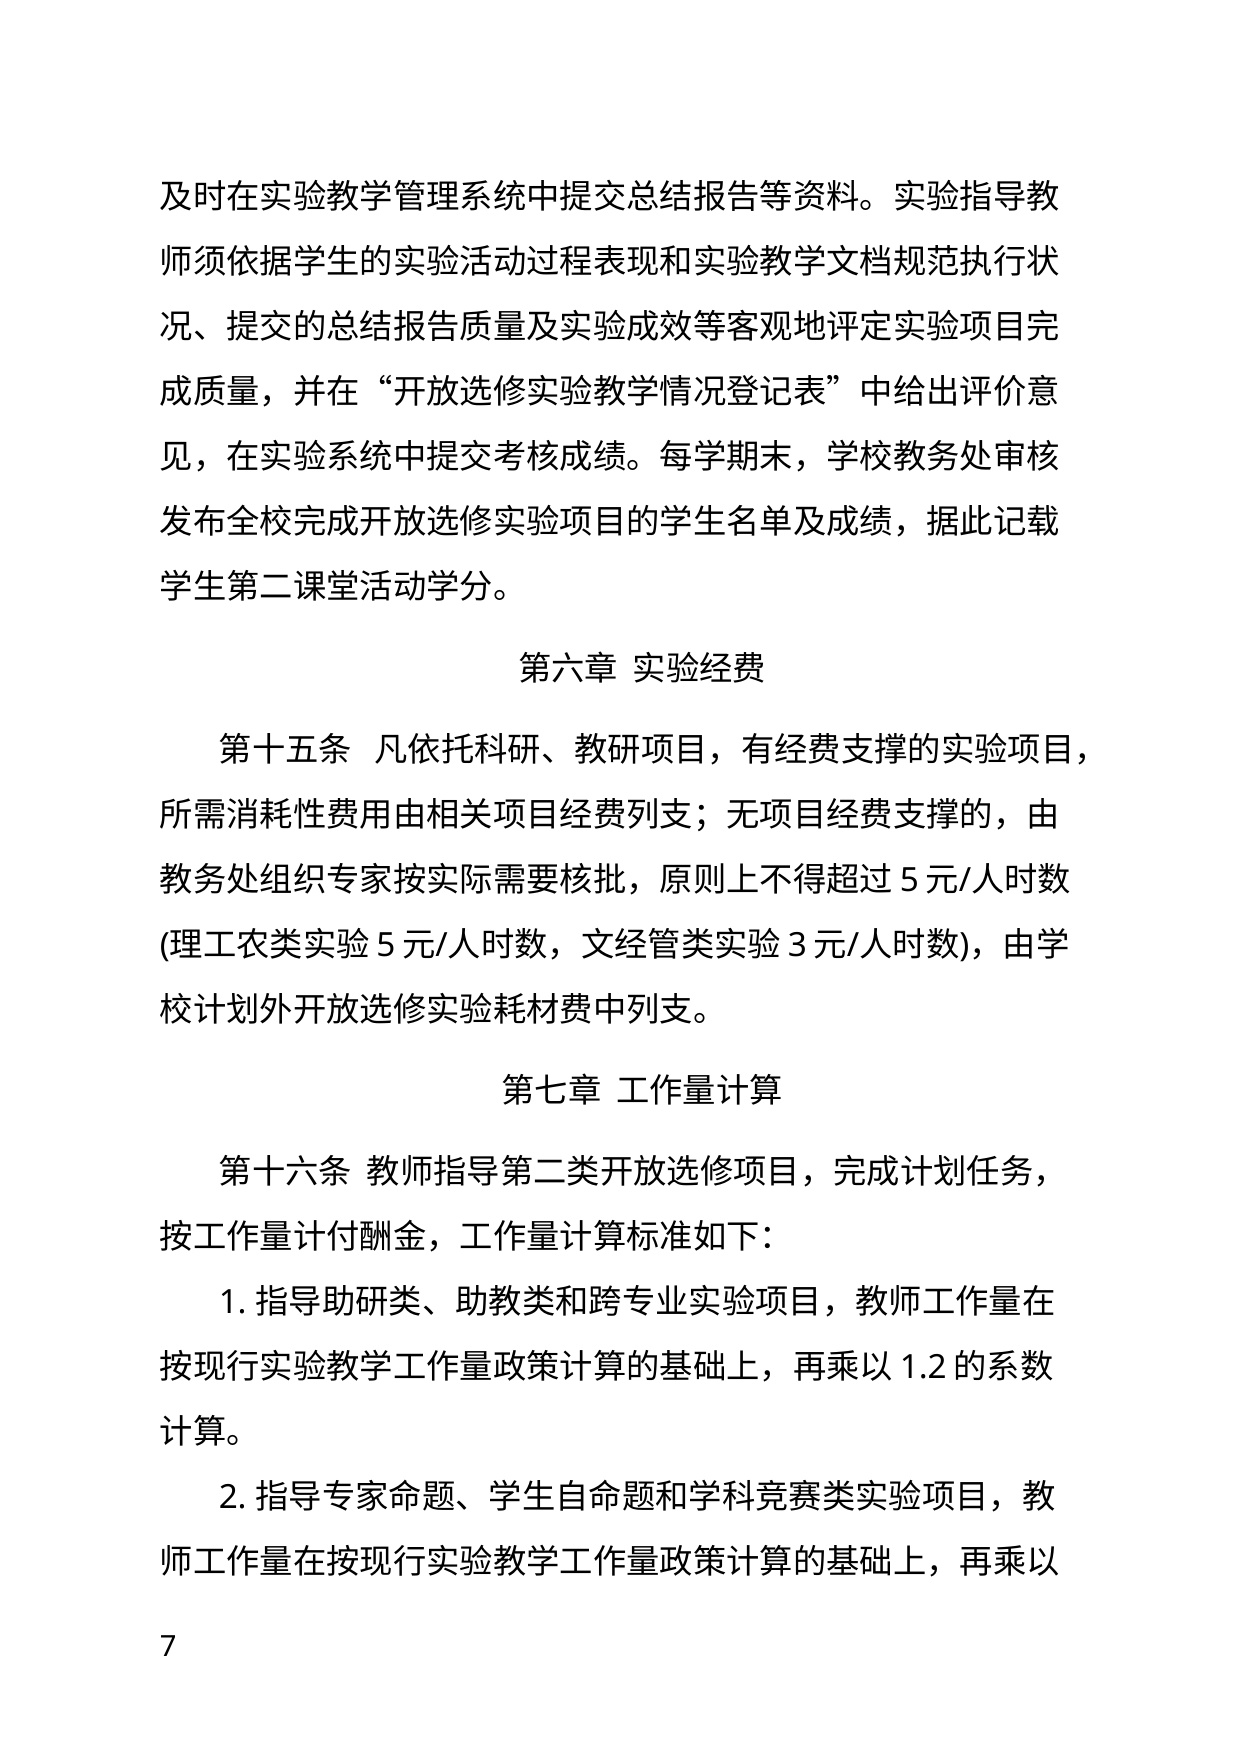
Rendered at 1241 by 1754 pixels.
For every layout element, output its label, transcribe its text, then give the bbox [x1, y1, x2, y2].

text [159, 1462, 1081, 1592]
text 第十六条 教师指导第二类开放选修项目，完成计划任务， 按工作量计付酬金，工作量计算标准如下： [159, 1137, 1081, 1267]
text 1. 指导助研类、助教类和跨专业实验项目，教师工作量在按现行实验教学工作量政策计算的基础上，再乘以1.2的系数计算。 [159, 1267, 1081, 1462]
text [159, 162, 1081, 617]
text 第十五条 凡依托科研、教研项目，有经费支撑的实验项目，所需消耗性费用由相关项目经费列支；无项目经费支撑的，由教务处组织专家按实际需要核批，原则上不得超过5元/人时数(理工农类实验5元/人时数，文经管类实验3元/人时数)，由学校计划外开放选修实验耗材费中列支。 [159, 714, 1081, 1039]
text 第七章 工作量计算 [159, 1056, 1081, 1121]
text 第六章 实验经费 [159, 633, 1081, 698]
